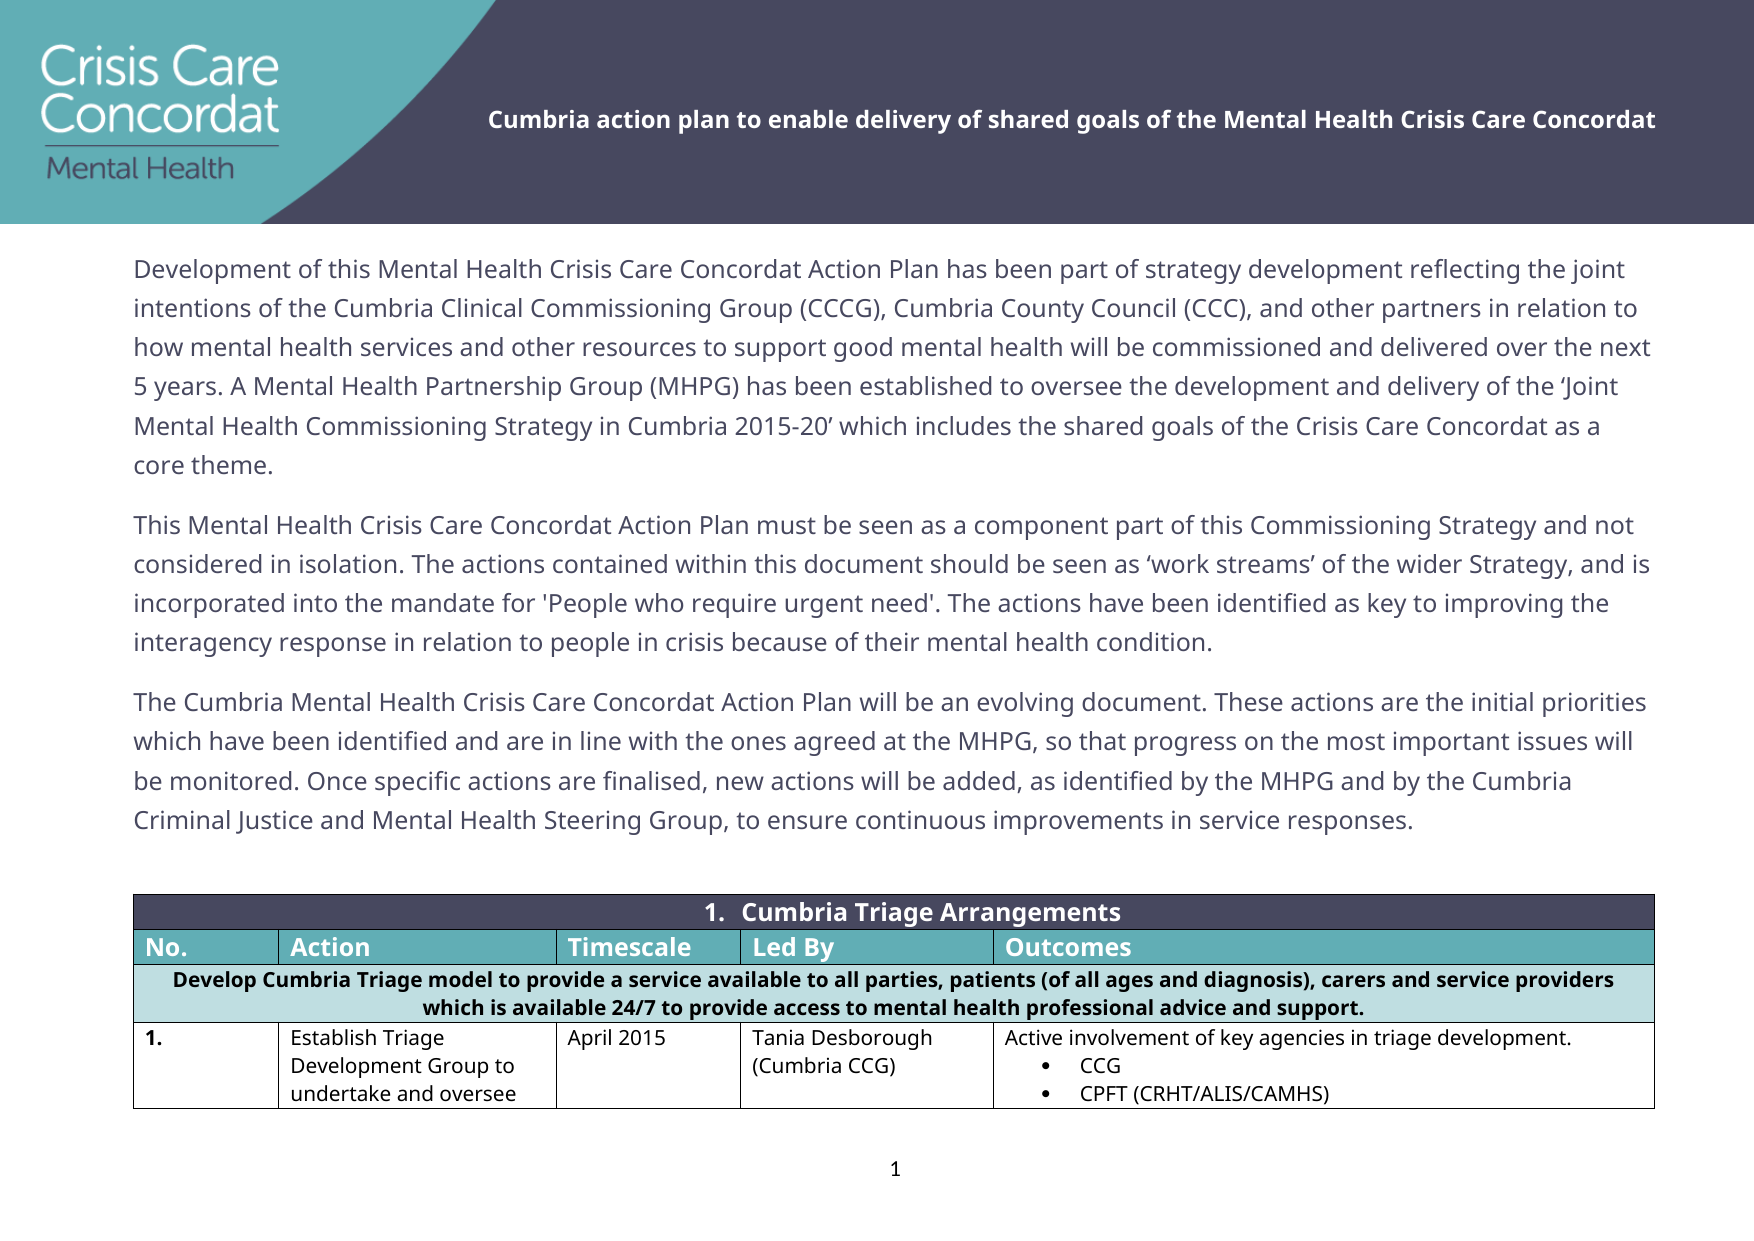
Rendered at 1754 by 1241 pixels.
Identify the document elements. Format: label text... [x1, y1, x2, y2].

table_cell Outcomes [994, 930, 1654, 964]
text The Cumbria Mental Health Crisis Care Concordat Action Plan will be an evolving document. These actions are the initial priorities which have been identified and are in line with the ones agreed at the MHPG, so that progress on the most important issues will be monitored. Once specific actions are finalised, new actions will be added, as identified by the MHPG and by the Cumbria Criminal Justice and Mental Health Steering Group, to ensure continuous improvements in service responses. [133, 685, 1657, 868]
text Development of this Mental Health Crisis Care Concordat Action Plan has been part of strategy development reflecting the joint intentions of the Cumbria Clinical Commissioning Group (CCCG), Cumbria County Council (CCC), and other partners in relation to how mental health services and other resources to support good mental health will be commissioned and delivered over the next 5 years. A Mental Health Partnership Group (MHPG) has been established to oversee the development and delivery of the ‘Joint Mental Health Commissioning Strategy in Cumbria 2015-20’ which includes the shared goals of the Crisis Care Concordat as a core theme. [133, 251, 1657, 481]
table_header Cumbria Triage Arrangements [134, 895, 1654, 929]
table_cell Led By [741, 930, 993, 964]
table_cell 1. [134, 1023, 278, 1108]
picture [0, 0, 1754, 224]
table_cell Establish Triage Development Group to undertake and oversee the actions included below [279, 1023, 556, 1108]
table_cell Tania Desborough (Cumbria CCG) [741, 1023, 993, 1108]
table_cell Timescale [557, 930, 740, 964]
table_cell No. [134, 930, 278, 964]
table_cell April 2015 [557, 1023, 740, 1108]
table_cell Action [279, 930, 556, 964]
table_cell Develop Cumbria Triage model to provide a service available to all parties, patients (of all ages and diagnosis), carers and service providers which is available 24/7 to provide access to mental health professional advice and support. [134, 965, 1654, 1022]
text This Mental Health Crisis Care Concordat Action Plan must be seen as a component part of this Commissioning Strategy and not considered in isolation. The actions contained within this document should be seen as ‘work streams’ of the wider Strategy, and is incorporated into the mandate for 'People who require urgent need'. The actions have been identified as key to improving the interagency response in relation to people in crisis because of their mental health condition. [133, 507, 1657, 659]
